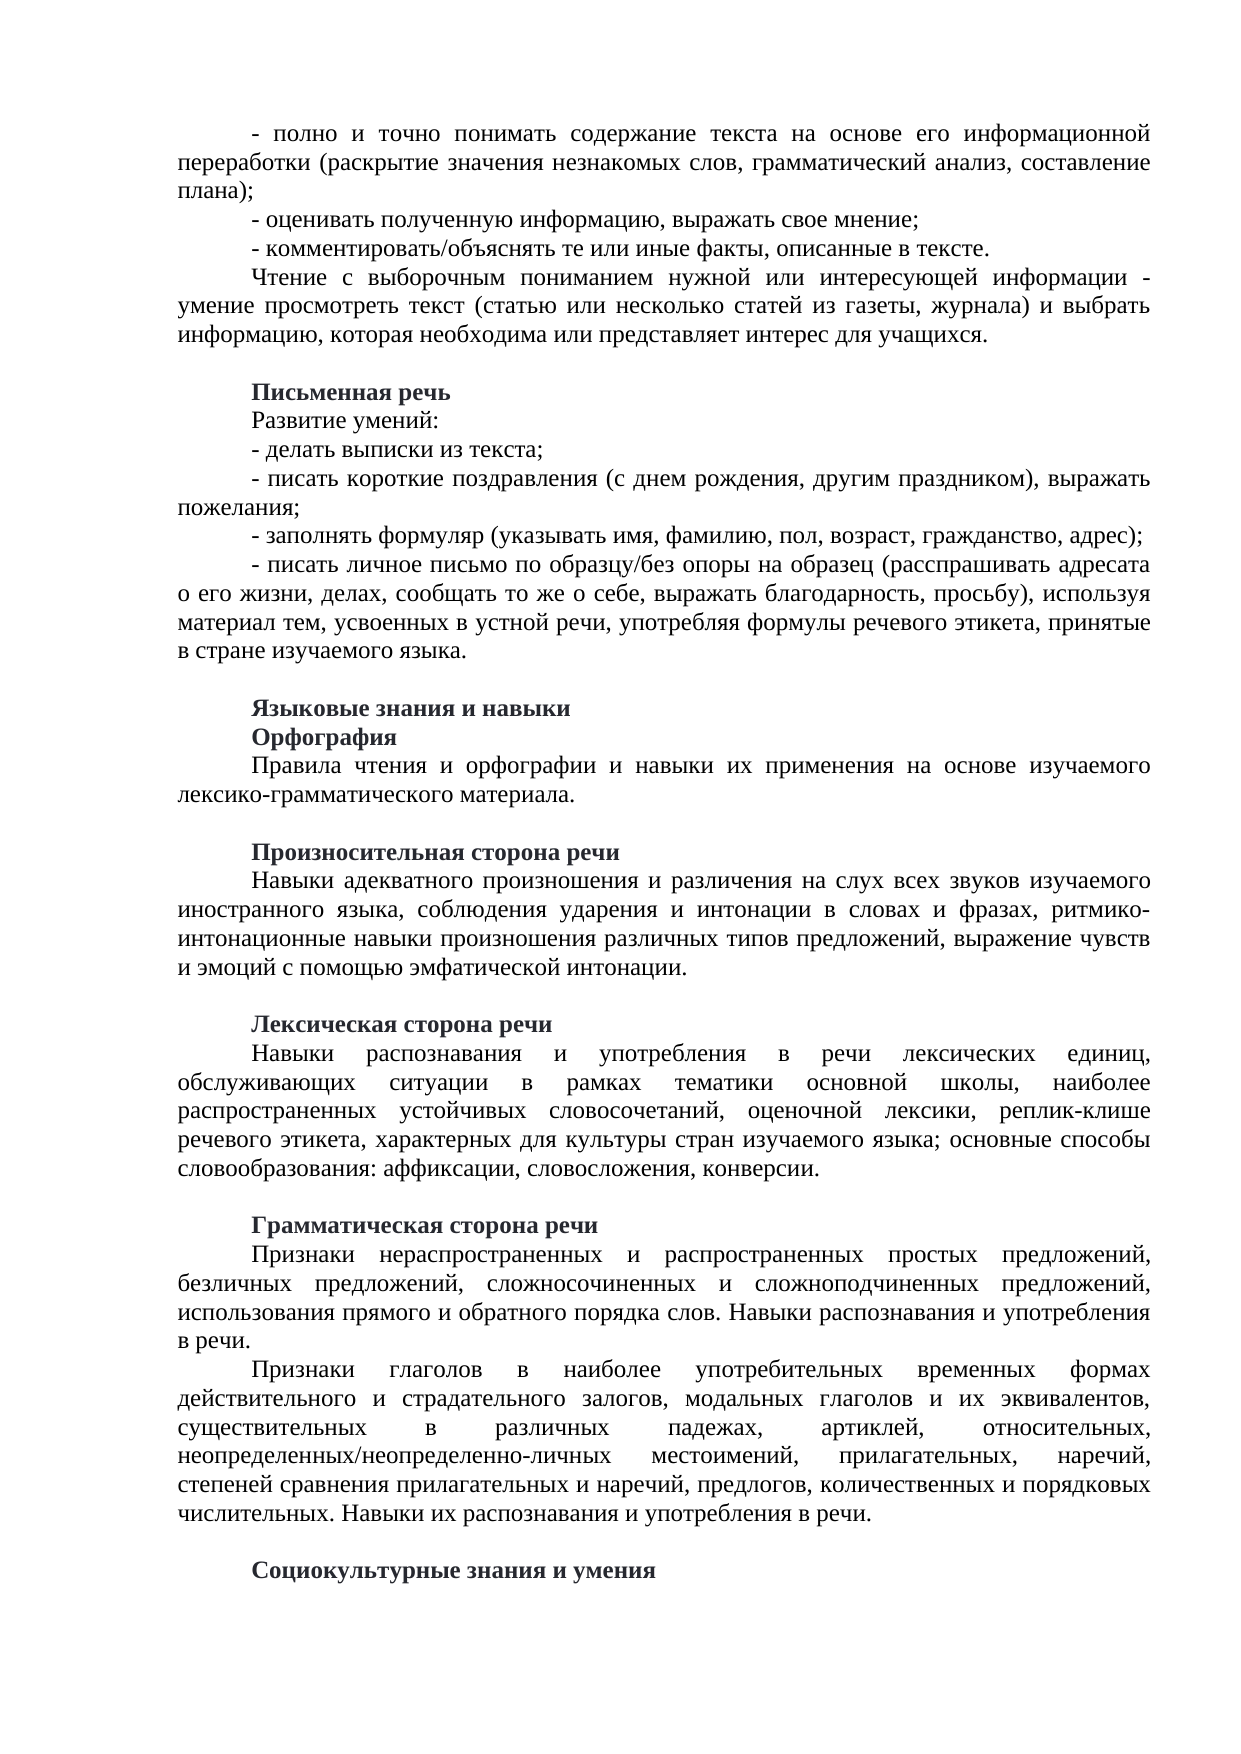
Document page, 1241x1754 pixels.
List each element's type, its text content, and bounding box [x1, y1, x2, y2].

text Навыки распознавания и употребления в речи лексических единиц, обслуживающих ситуации в рамках тематики основной школы, наиболее распространенных устойчивых словосочетаний, оценочной лексики, реплик-клише речевого этикета, характерных для культуры стран изучаемого языка; основные способы словообразования: аффиксации, словосложения, конверсии. [177, 1038, 1152, 1182]
subtitle Грамматическая сторона речи [177, 1211, 1152, 1239]
subtitle Языковые знания и навыки [177, 693, 1152, 722]
subtitle Письменная речь [177, 377, 1152, 406]
text - заполнять формуляр (указывать имя, фамилию, пол, возраст, гражданство, адрес); [177, 521, 1152, 549]
text - полно и точно понимать содержание текста на основе его информационной переработки (раскрытие значения незнакомых слов, грамматический анализ, составление плана); [177, 118, 1152, 204]
subtitle Произносительная сторона речи [177, 837, 1152, 866]
text Развитие умений: [177, 406, 1152, 434]
text Правила чтения и орфографии и навыки их применения на основе изучаемого лексико-грамматического материала. [177, 751, 1152, 808]
text - писать личное письмо по образцу/без опоры на образец (расспрашивать адресата о его жизни, делах, сообщать то же о себе, выражать благодарность, просьбу), используя материал тем, усвоенных в устной речи, употребляя формулы речевого этикета, принятые в стране изучаемого языка. [177, 549, 1152, 664]
text Чтение с выборочным пониманием нужной или интересующей информации - умение просмотреть текст (статью или несколько статей из газеты, журнала) и выбрать информацию, которая необходима или представляет интерес для учащихся. [177, 262, 1152, 348]
text - оценивать полученную информацию, выражать свое мнение; [177, 204, 1152, 233]
text - комментировать/объяснять те или иные факты, описанные в тексте. [177, 233, 1152, 262]
subtitle Орфография [177, 722, 1152, 751]
text - писать короткие поздравления (с днем рождения, другим праздником), выражать пожелания; [177, 463, 1152, 521]
subtitle Социокультурные знания и умения [177, 1556, 1152, 1584]
text - делать выписки из текста; [177, 434, 1152, 463]
text Навыки адекватного произношения и различения на слух всех звуков изучаемого иностранного языка, соблюдения ударения и интонации в словах и фразах, ритмико-интонационные навыки произношения различных типов предложений, выражение чувств и эмоций с помощью эмфатической интонации. [177, 866, 1152, 981]
text Признаки глаголов в наиболее употребительных временных формах действительного и страдательного залогов, модальных глаголов и их эквивалентов, существительных в различных падежах, артиклей, относительных, неопределенных/неопределенно-личных местоимений, прилагательных, наречий, степеней сравнения прилагательных и наречий, предлогов, количественных и порядковых числительных. Навыки их распознавания и употребления в речи. [177, 1354, 1152, 1527]
text Признаки нераспространенных и распространенных простых предложений, безличных предложений, сложносочиненных и сложноподчиненных предложений, использования прямого и обратного порядка слов. Навыки распознавания и употребления в речи. [177, 1239, 1152, 1354]
subtitle Лексическая сторона речи [177, 1009, 1152, 1038]
